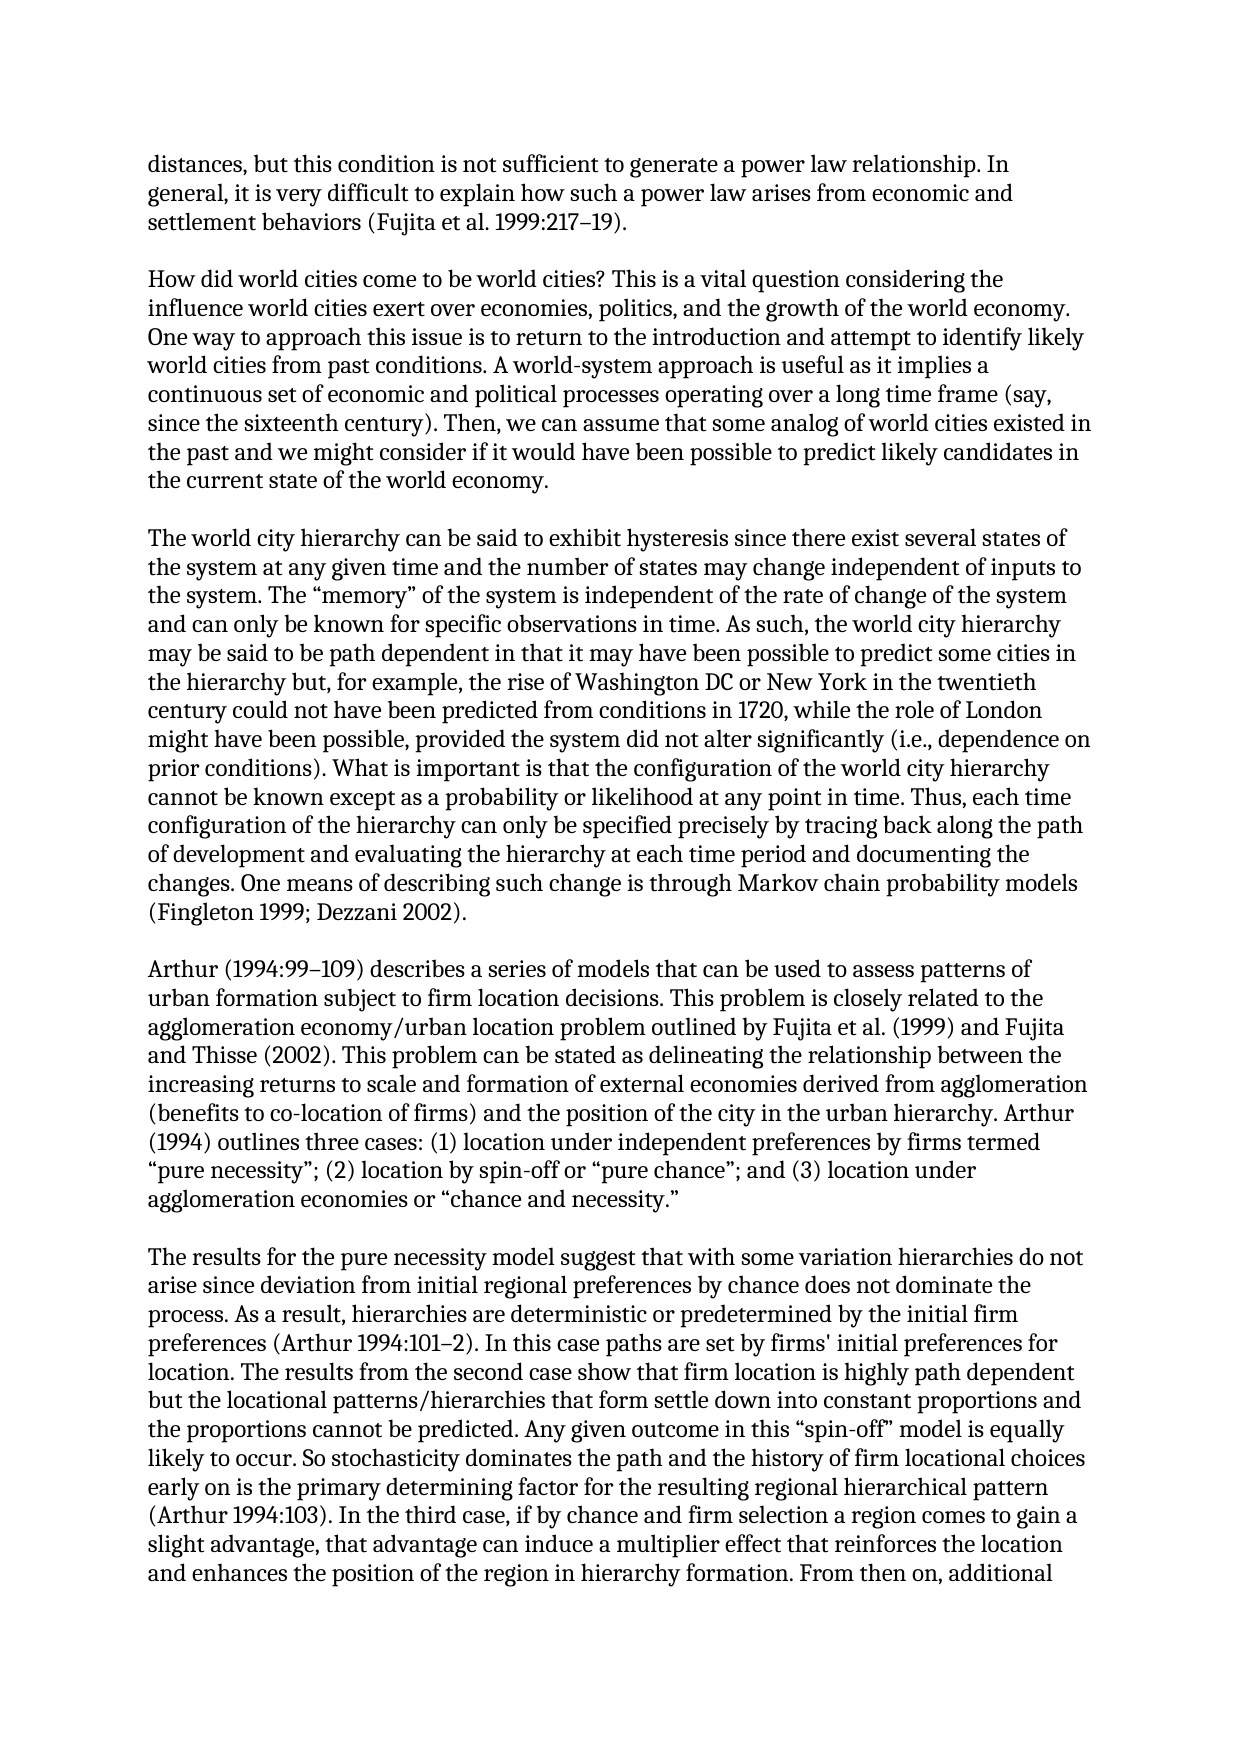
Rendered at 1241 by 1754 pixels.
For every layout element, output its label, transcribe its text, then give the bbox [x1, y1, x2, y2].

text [148, 150, 1092, 236]
text The world city hierarchy can be said to exhibit hysteresis since there exist several states of the system at any given time and the number of states may change independent of inputs to the system. The “memory” of the system is independent of the rate of change of the system and can only be known for specific observations in time. As such, the world city hierarchy may be said to be path dependent in that it may have been possible to predict some cities in the hierarchy but, for example, the rise of Washington DC or New York in the twentieth century could not have been predicted from conditions in 1720, while the role of London might have been possible, provided the system did not alter significantly (i.e., dependence on prior conditions). What is important is that the configuration of the world city hierarchy cannot be known except as a probability or likelihood at any point in time. Thus, each time configuration of the hierarchy can only be specified precisely by tracing back along the path of development and evaluating the hierarchy at each time period and documenting the changes. One means of describing such change is through Markov chain probability models (Fingleton 1999; Dezzani 2002). [148, 524, 1092, 926]
text How did world cities come to be world cities? This is a vital question considering the influence world cities exert over economies, politics, and the growth of the world economy. One way to approach this issue is to return to the introduction and attempt to identify likely world cities from past conditions. A world-system approach is useful as it implies a continuous set of economic and political processes operating over a long time frame (say, since the sixteenth century). Then, we can assume that some analog of world cities existed in the past and we might consider if it would have been possible to predict likely candidates in the current state of the world economy. [148, 265, 1092, 495]
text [148, 1242, 1092, 1587]
text Arthur (1994:99–109) describes a series of models that can be used to assess patterns of urban formation subject to firm location decisions. This problem is closely related to the agglomeration economy/urban location problem outlined by Fujita et al. (1999) and Fujita and Thisse (2002). This problem can be stated as delineating the relationship between the increasing returns to scale and formation of external economies derived from agglomeration (benefits to co-location of firms) and the position of the city in the urban hierarchy. Arthur (1994) outlines three cases: (1) location under independent preferences by firms termed “pure necessity”; (2) location by spin-off or “pure chance”; and (3) location under agglomeration economies or “chance and necessity.” [148, 955, 1092, 1214]
